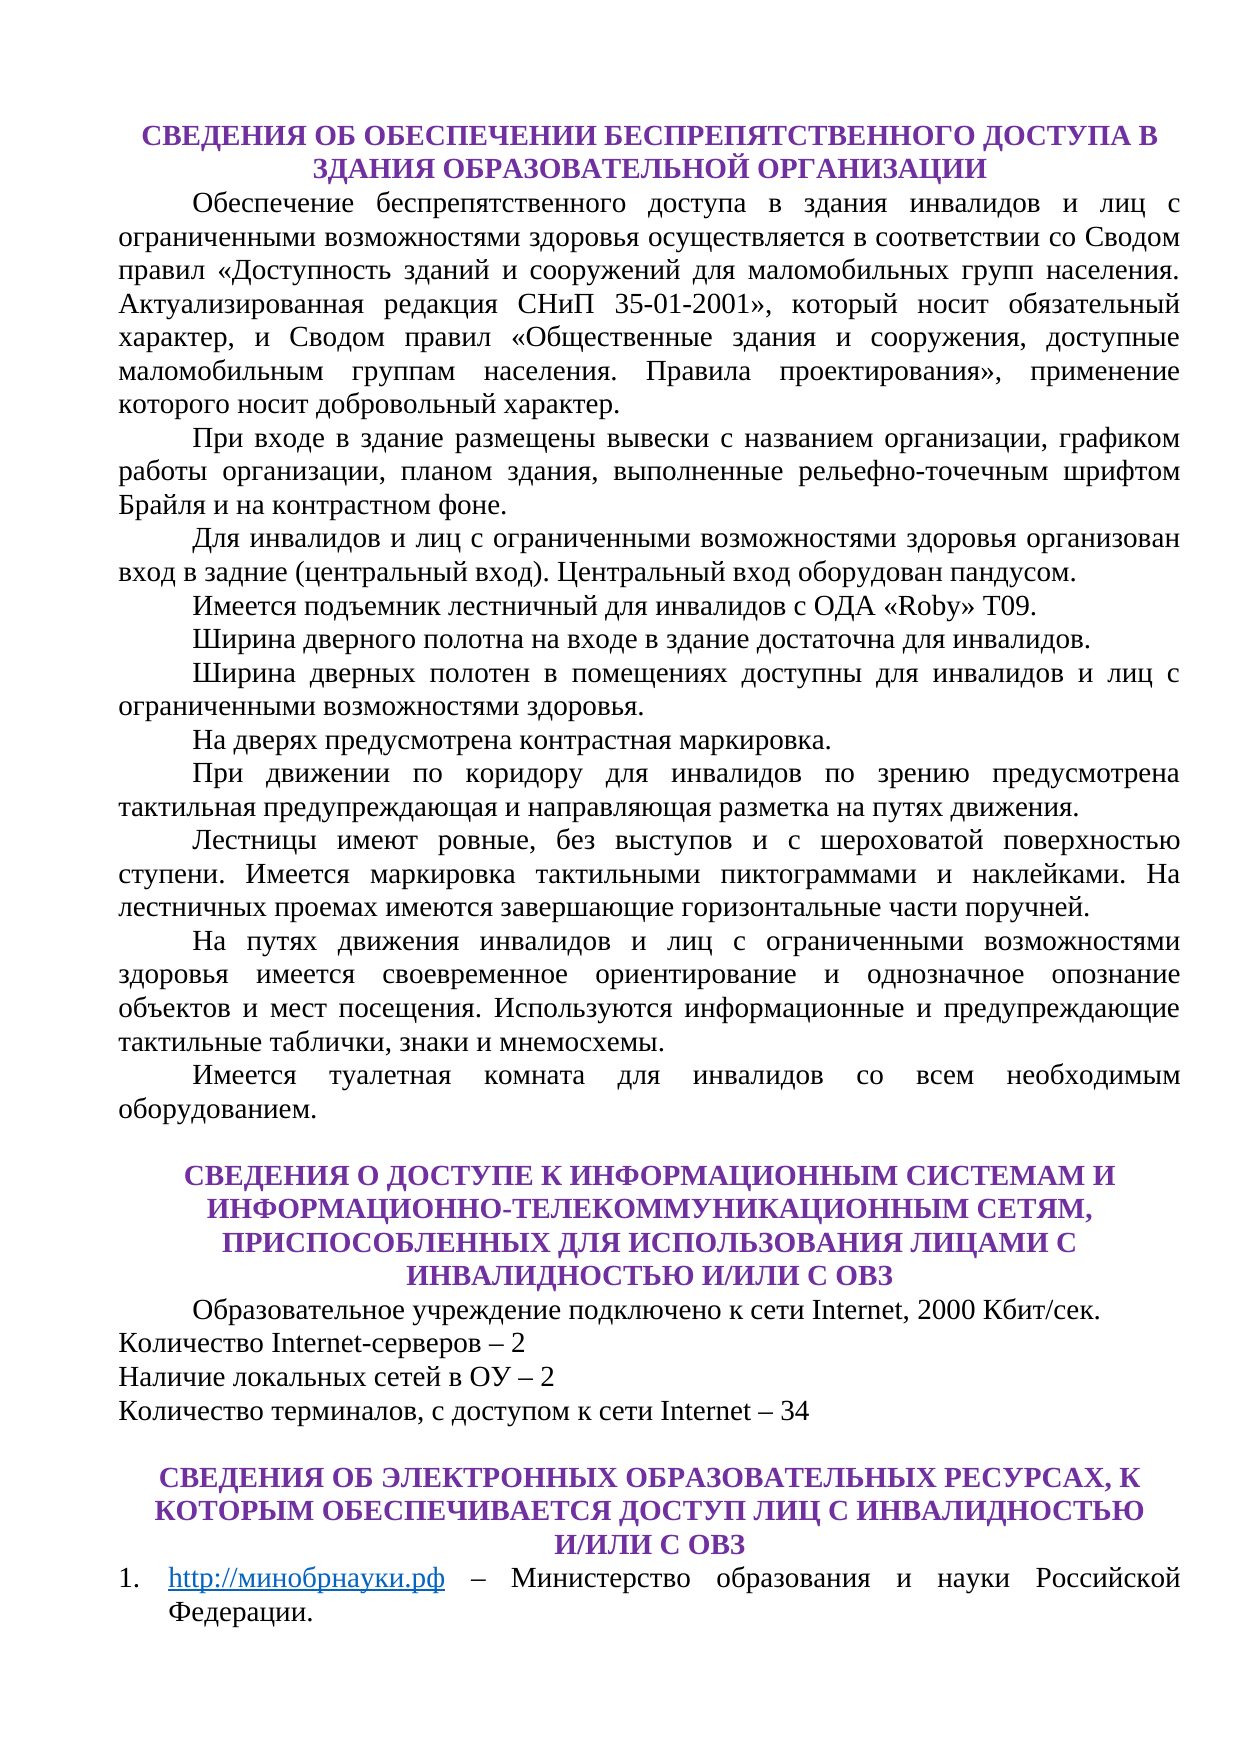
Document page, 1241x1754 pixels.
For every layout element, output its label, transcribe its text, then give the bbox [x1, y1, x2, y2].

text Образовательное учреждение подключено к сети Internet, 2000 Кбит/сек. [118, 1292, 1181, 1326]
text Имеется подъемник лестничный для инвалидов с ОДА «Roby» Т09. [118, 588, 1181, 621]
text СВЕДЕНИЯ ОБ ЭЛЕКТРОННЫХ ОБРАЗОВАТЕЛЬНЫХ РЕСУРСАХ, К КОТОРЫМ ОБЕСПЕЧИВАЕТСЯ ДОСТУП ЛИЦ С ИНВАЛИДНОСТЬЮ И/ИЛИ С ОВЗ [118, 1460, 1181, 1560]
text Обеспечение беспрепятственного доступа в здания инвалидов и лиц с ограниченными возможностями здоровья осуществляется в соответствии со Сводом правил «Доступность зданий и сооружений для маломобильных групп населения. Актуализированная редакция СНиП 35-01-2001», который носит обязательный характер, и Сводом правил «Общественные здания и сооружения, доступные маломобильным группам населения. Правила проектирования», применение которого носит добровольный характер. [118, 185, 1181, 420]
text Лестницы имеют ровные, без выступов и с шероховатой поверхностью ступени. Имеется маркировка тактильными пиктограммами и наклейками. На лестничных проемах имеются завершающие горизонтальные части поручней. [118, 822, 1181, 923]
text При движении по коридору для инвалидов по зрению предусмотрена тактильная предупреждающая и направляющая разметка на путях движения. [118, 755, 1181, 822]
text Количество терминалов, с доступом к сети Internet – 34 [118, 1393, 1181, 1426]
text Для инвалидов и лиц с ограниченными возможностями здоровья организован вход в задние (центральный вход). Центральный вход оборудован пандусом. [118, 521, 1181, 588]
text Количество Internet-серверов – 2 [118, 1326, 1181, 1359]
text СВЕДЕНИЯ ОБ ОБЕСПЕЧЕНИИ БЕСПРЕПЯТСТВЕННОГО ДОСТУПА В ЗДАНИЯ ОБРАЗОВАТЕЛЬНОЙ ОРГАНИЗАЦИИ [118, 118, 1181, 185]
text При входе в здание размещены вывески с названием организации, графиком работы организации, планом здания, выполненные рельефно-точечным шрифтом Брайля и на контрастном фоне. [118, 420, 1181, 521]
text Ширина дверного полотна на входе в здание достаточна для инвалидов. [118, 621, 1181, 655]
text Ширина дверных полотен в помещениях доступны для инвалидов и лиц с ограниченными возможностями здоровья. [118, 655, 1181, 722]
text На путях движения инвалидов и лиц с ограниченными возможностями здоровья имеется своевременное ориентирование и однозначное опознание объектов и мест посещения. Используются информационные и предупреждающие тактильные таблички, знаки и мнемосхемы. [118, 923, 1181, 1057]
text На дверях предусмотрена контрастная маркировка. [118, 722, 1181, 755]
text Наличие локальных сетей в ОУ – 2 [118, 1359, 1181, 1393]
list http://минобрнауки.рф – Министерство образования и науки Российской Федерации. [118, 1560, 1181, 1627]
text Имеется туалетная комната для инвалидов со всем необходимым оборудованием. [118, 1057, 1181, 1124]
text СВЕДЕНИЯ О ДОСТУПЕ К ИНФОРМАЦИОННЫМ СИСТЕМАМ И ИНФОРМАЦИОННО-ТЕЛЕКОММУНИКАЦИОННЫМ СЕТЯМ, ПРИСПОСОБЛЕННЫХ ДЛЯ ИСПОЛЬЗОВАНИЯ ЛИЦАМИ С ИНВАЛИДНОСТЬЮ И/ИЛИ С ОВЗ [118, 1158, 1181, 1292]
